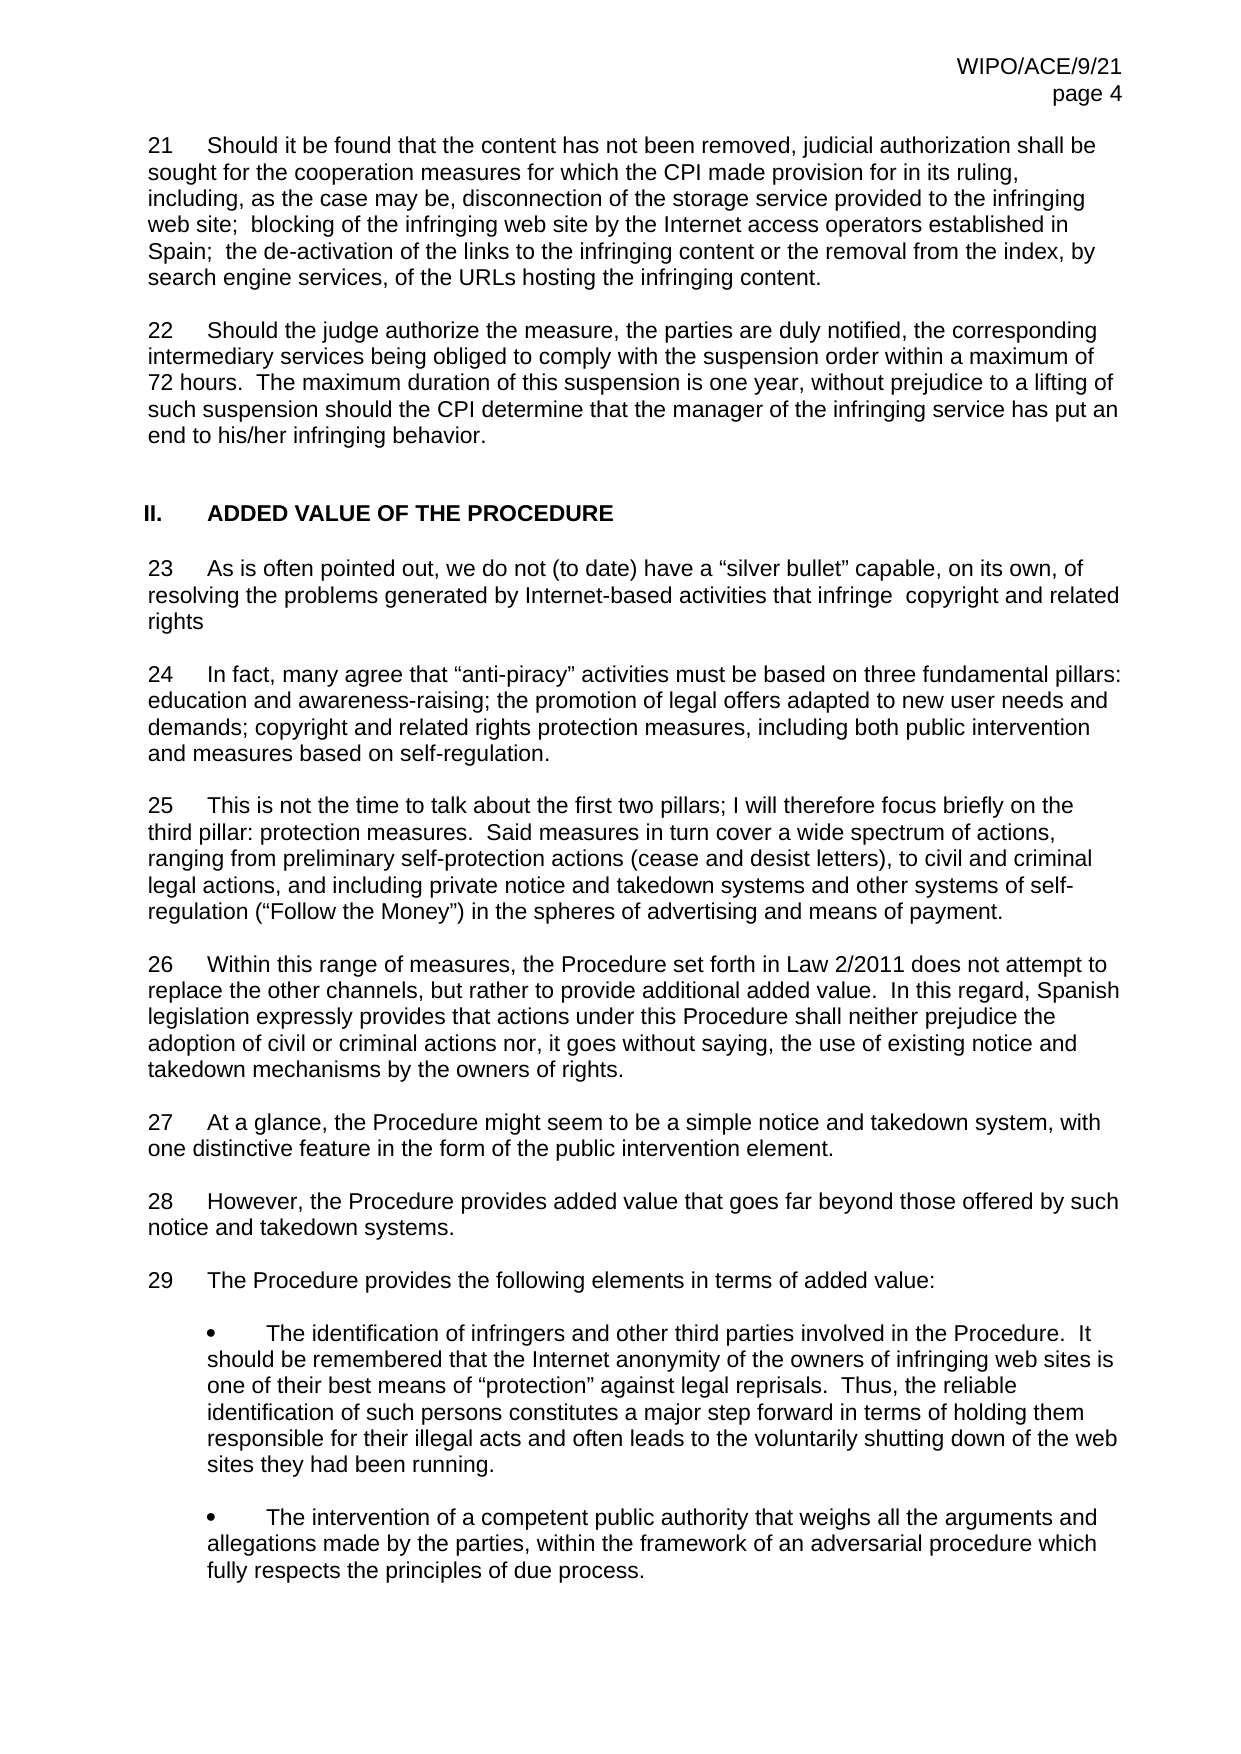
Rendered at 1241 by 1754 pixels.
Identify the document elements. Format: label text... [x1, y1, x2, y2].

text As is often pointed out, we do not (to date) have a “silver bullet” capable, on its own, of resolving the problems generated by Internet-based activities that infringe copyright and related rights [148, 555, 1122, 634]
text In fact, many agree that “anti-piracy” activities must be based on three fundamental pillars: education and awareness-raising; the promotion of legal offers adapted to new user needs and demands; copyright and related rights protection measures, including both public intervention and measures based on self-regulation. [148, 661, 1122, 766]
list The intervention of a competent public authority that weighs all the arguments and allegations made by the parties, within the framework of an adversarial procedure which fully respects the principles of due process. [207, 1504, 1122, 1583]
text Within this range of measures, the Procedure set forth in Law 2/2011 does not attempt to replace the other channels, but rather to provide additional added value. In this regard, Spanish legislation expressly provides that actions under this Procedure shall neither prejudice the adoption of civil or criminal actions nor, it goes without saying, the use of existing notice and takedown mechanisms by the owners of rights. [148, 951, 1122, 1082]
text The Procedure provides the following elements in terms of added value: [148, 1267, 1122, 1293]
text At a glance, the Procedure might seem to be a simple notice and takedown system, with one distinctive feature in the form of the public intervention element. [148, 1109, 1122, 1161]
text However, the Procedure provides added value that goes far beyond those offered by such notice and takedown systems. [148, 1188, 1122, 1241]
text Should it be found that the content has not been removed, judicial authorization shall be sought for the cooperation measures for which the CPI made provision for in its ruling, including, as the case may be, disconnection of the storage service provided to the infringing web site; blocking of the infringing web site by the Internet access operators established in Spain; the de-activation of the links to the infringing content or the removal from the index, by search engine services, of the URLs hosting the infringing content. [148, 132, 1122, 290]
list The identification of infringers and other third parties involved in the Procedure. It should be remembered that the Internet anonymity of the owners of infringing web sites is one of their best means of “protection” against legal reprisals. Thus, the reliable identification of such persons constitutes a major step forward in terms of holding them responsible for their illegal acts and often leads to the voluntarily shutting down of the web sites they had been running. [207, 1319, 1122, 1478]
text This is not the time to talk about the first two pillars; I will therefore focus briefly on the third pillar: protection measures. Said measures in turn cover a wide spectrum of actions, ranging from preliminary self-protection actions (cease and desist letters), to civil and criminal legal actions, and including private notice and takedown systems and other systems of self-regulation (“Follow the Money”) in the spheres of advertising and means of payment. [148, 792, 1122, 924]
text Added value of the procedure [162, 500, 1122, 526]
text Should the judge authorize the measure, the parties are duly notified, the corresponding intermediary services being obliged to comply with the suspension order within a maximum of 72 hours. The maximum duration of this suspension is one year, without prejudice to a lifting of such suspension should the CPI determine that the manager of the infringing service has put an end to his/her infringing behavior. [148, 317, 1122, 448]
